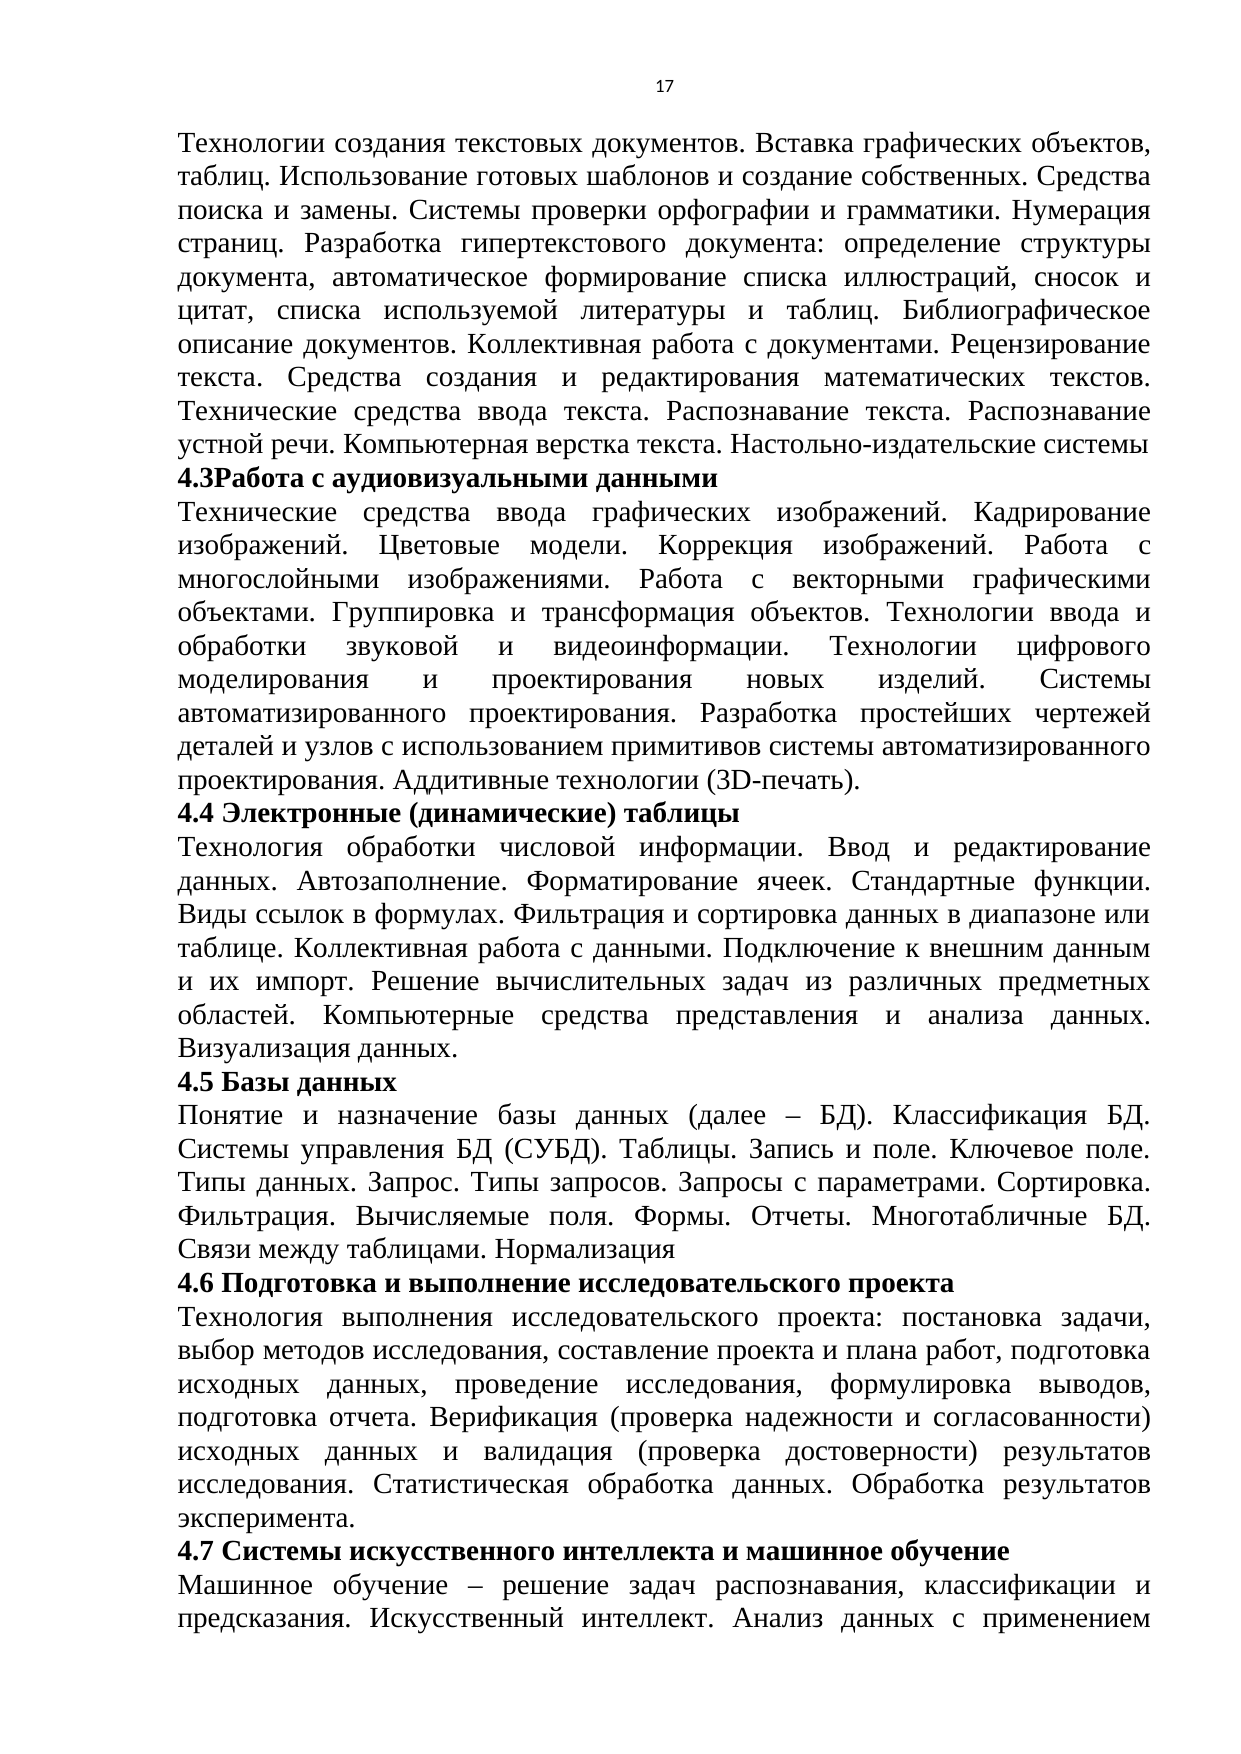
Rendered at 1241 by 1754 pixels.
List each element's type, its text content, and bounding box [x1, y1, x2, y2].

text 4.3Работа с аудиовизуальными данными [177, 460, 1152, 494]
text 4.6 Подготовка и выполнение исследовательского проекта [177, 1265, 1152, 1299]
text Технология обработки числовой информации. Ввод и редактирование данных. Автозаполнение. Форматирование ячеек. Стандартные функции. Виды ссылок в формулах. Фильтрация и сортировка данных в диапазоне или таблице. Коллективная работа с данными. Подключение к внешним данным и их импорт. Решение вычислительных задач из различных предметных областей. Компьютерные средства представления и анализа данных. Визуализация данных. [177, 829, 1152, 1064]
text 4.5 Базы данных [177, 1064, 1152, 1097]
text Технологии создания текстовых документов. Вставка графических объектов, таблиц. Использование готовых шаблонов и создание собственных. Средства поиска и замены. Системы проверки орфографии и грамматики. Нумерация страниц. Разработка гипертекстового документа: определение структуры документа, автоматическое формирование списка иллюстраций, сносок и цитат, списка используемой литературы и таблиц. Библиографическое описание документов. Коллективная работа с документами. Рецензирование текста. Средства создания и редактирования математических текстов. Технические средства ввода текста. Распознавание текста. Распознавание устной речи. Компьютерная верстка текста. Настольно-издательские системы [177, 125, 1152, 460]
text 4.7 Системы искусственного интеллекта и машинное обучение [177, 1533, 1152, 1567]
text Технология выполнения исследовательского проекта: постановка задачи, выбор методов исследования, составление проекта и плана работ, подготовка исходных данных, проведение исследования, формулировка выводов, подготовка отчета. Верификация (проверка надежности и согласованности) исходных данных и валидация (проверка достоверности) результатов исследования. Статистическая обработка данных. Обработка результатов эксперимента. [177, 1299, 1152, 1533]
text Технические средства ввода графических изображений. Кадрирование изображений. Цветовые модели. Коррекция изображений. Работа с многослойными изображениями. Работа с векторными графическими объектами. Группировка и трансформация объектов. Технологии ввода и обработки звуковой и видеоинформации. Технологии цифрового моделирования и проектирования новых изделий. Системы автоматизированного проектирования. Разработка простейших чертежей деталей и узлов с использованием примитивов системы автоматизированного проектирования. Аддитивные технологии (3D-печать). [177, 494, 1152, 796]
text 4.4 Электронные (динамические) таблицы [177, 796, 1152, 829]
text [177, 1567, 1152, 1634]
text Понятие и назначение базы данных (далее – БД). Классификация БД. Системы управления БД (СУБД). Таблицы. Запись и поле. Ключевое поле. Типы данных. Запрос. Типы запросов. Запросы с параметрами. Сортировка. Фильтрация. Вычисляемые поля. Формы. Отчеты. Многотабличные БД. Связи между таблицами. Нормализация [177, 1097, 1152, 1265]
